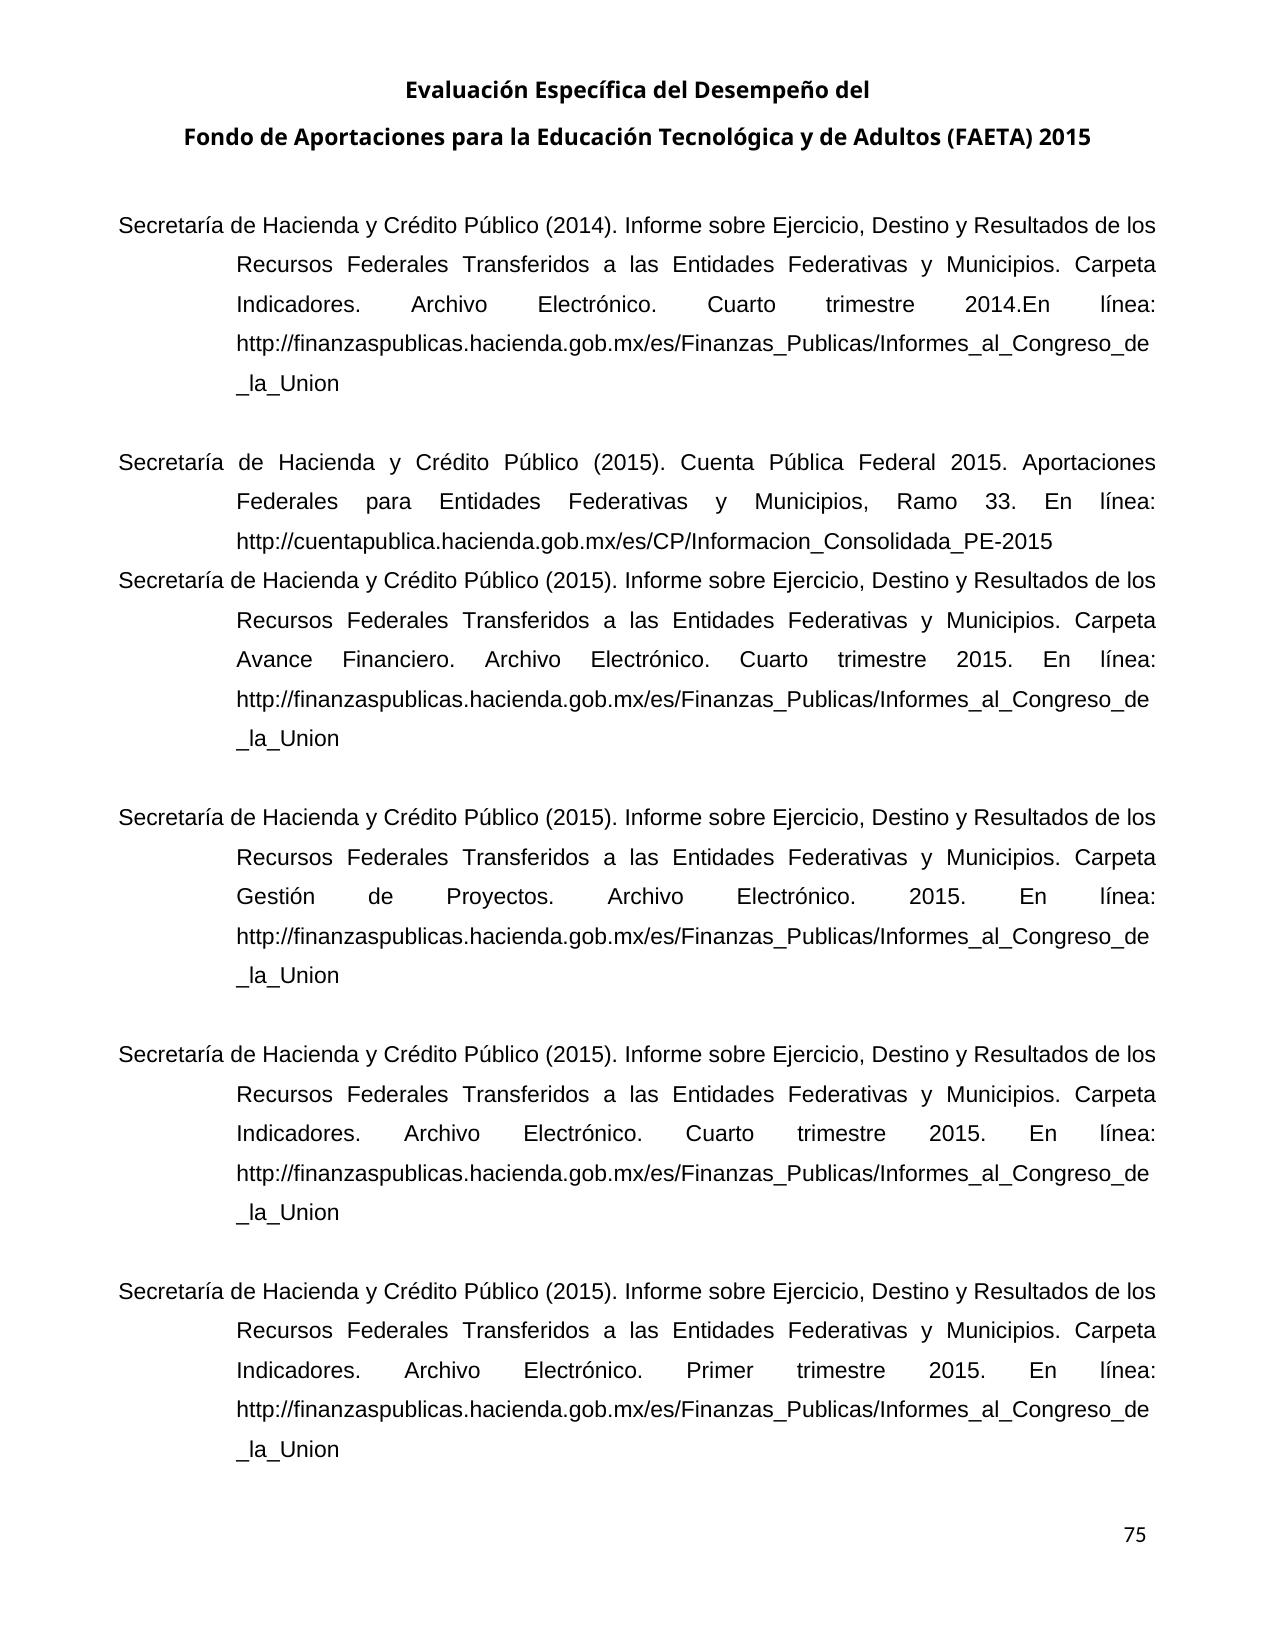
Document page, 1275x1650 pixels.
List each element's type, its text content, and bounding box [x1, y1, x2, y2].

list Secretaría de Hacienda y Crédito Público (2015). Informe sobre Ejercicio, Destino y Resultados de los Recursos Federales Transferidos a las Entidades Federativas y Municipios. Carpeta Indicadores. Archivo Electrónico. Primer trimestre 2015. En línea: http://finanzaspublicas.hacienda.gob.mx/es/Finanzas_Publicas/Informes_al_Congreso_de_la_Union [118, 1278, 1157, 1462]
list Secretaría de Hacienda y Crédito Público (2015). Informe sobre Ejercicio, Destino y Resultados de los Recursos Federales Transferidos a las Entidades Federativas y Municipios. Carpeta Avance Financiero. Archivo Electrónico. Cuarto trimestre 2015. En línea: http://finanzaspublicas.hacienda.gob.mx/es/Finanzas_Publicas/Informes_al_Congreso_de_la_Union [118, 567, 1157, 752]
list Secretaría de Hacienda y Crédito Público (2015). Informe sobre Ejercicio, Destino y Resultados de los Recursos Federales Transferidos a las Entidades Federativas y Municipios. Carpeta Indicadores. Archivo Electrónico. Cuarto trimestre 2015. En línea: http://finanzaspublicas.hacienda.gob.mx/es/Finanzas_Publicas/Informes_al_Congreso_de_la_Union [118, 1041, 1157, 1225]
list Secretaría de Hacienda y Crédito Público (2014). Informe sobre Ejercicio, Destino y Resultados de los Recursos Federales Transferidos a las Entidades Federativas y Municipios. Carpeta Indicadores. Archivo Electrónico. Cuarto trimestre 2014.En línea: http://finanzaspublicas.hacienda.gob.mx/es/Finanzas_Publicas/Informes_al_Congreso_de_la_Union [118, 212, 1157, 396]
list Secretaría de Hacienda y Crédito Público (2015). Informe sobre Ejercicio, Destino y Resultados de los Recursos Federales Transferidos a las Entidades Federativas y Municipios. Carpeta Gestión de Proyectos. Archivo Electrónico. 2015. En línea: http://finanzaspublicas.hacienda.gob.mx/es/Finanzas_Publicas/Informes_al_Congreso_de_la_Union [118, 804, 1157, 988]
list Secretaría de Hacienda y Crédito Público (2015). Cuenta Pública Federal 2015. Aportaciones Federales para Entidades Federativas y Municipios, Ramo 33. En línea: http://cuentapublica.hacienda.gob.mx/es/CP/Informacion_Consolidada_PE-2015 [118, 449, 1157, 554]
